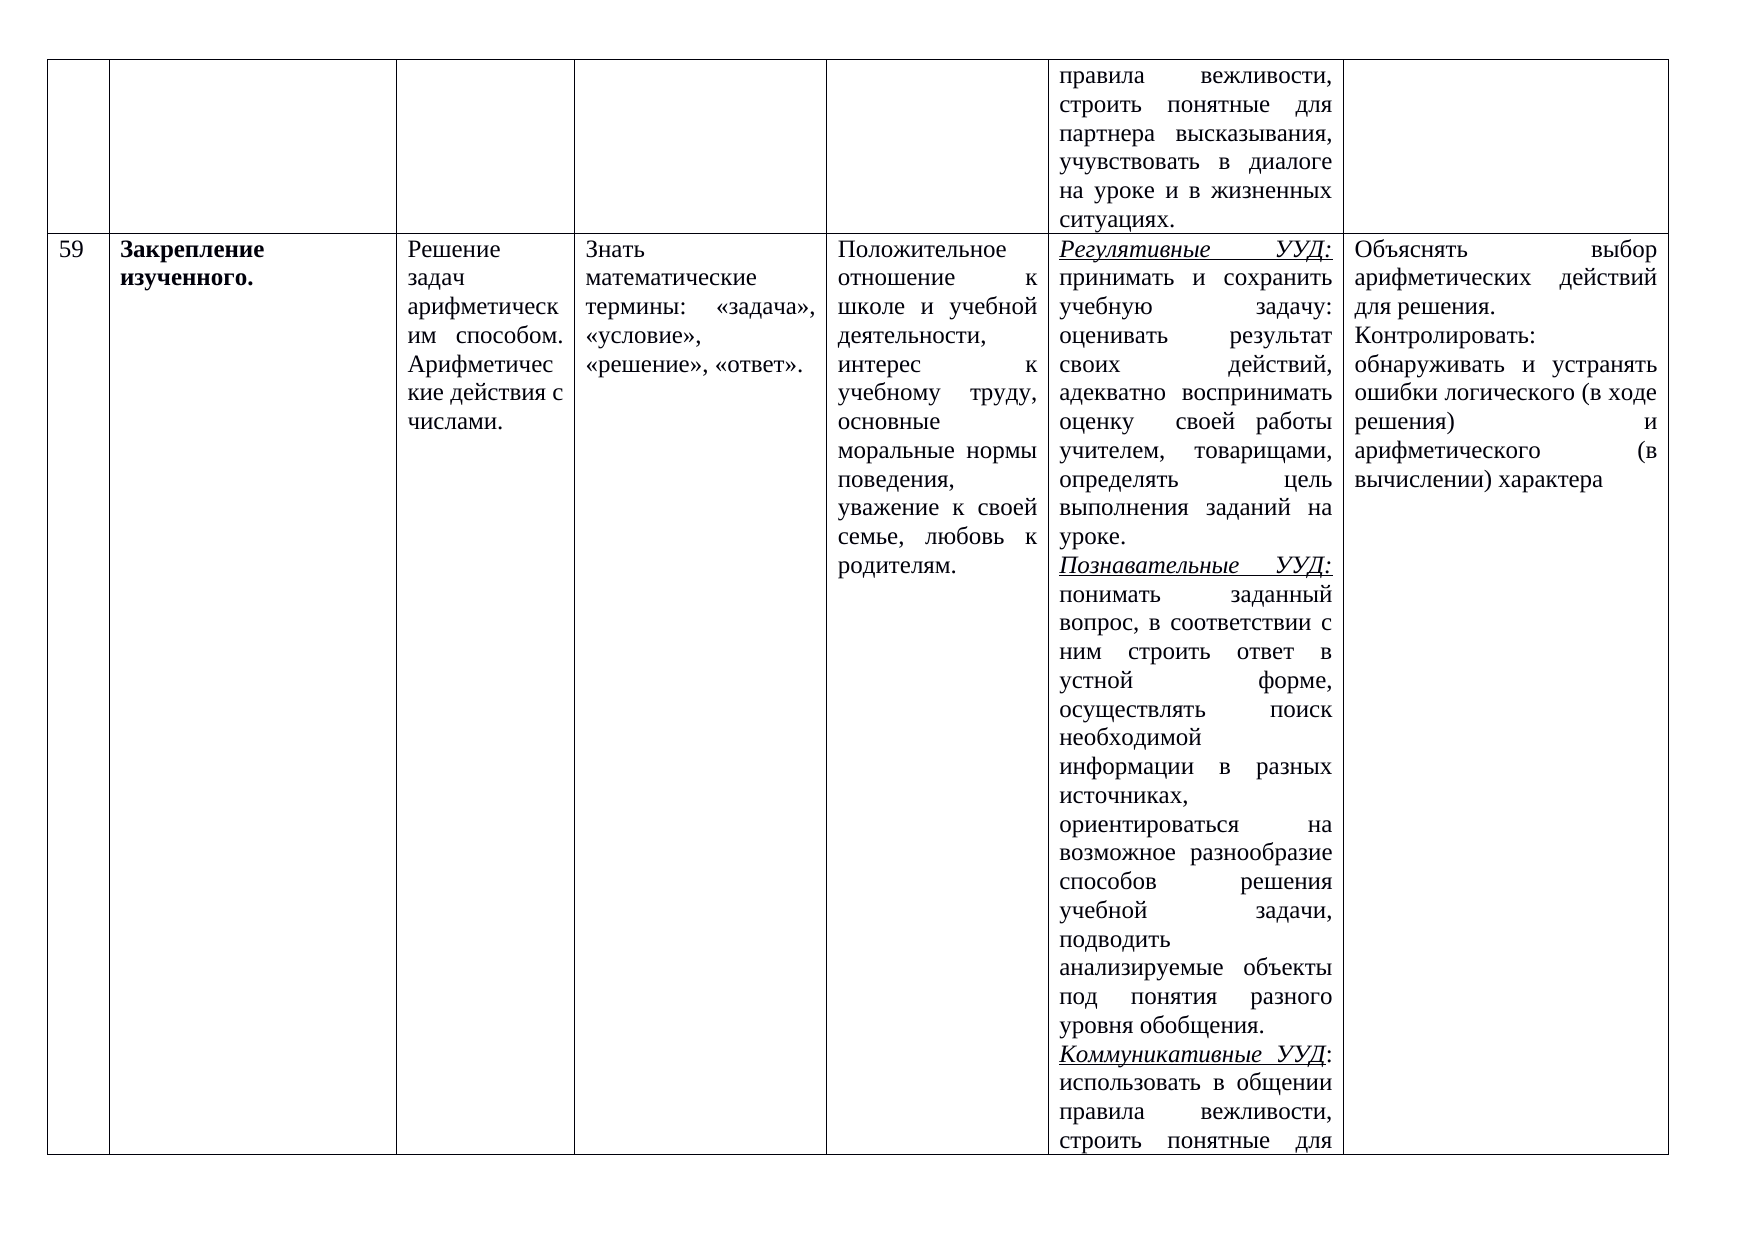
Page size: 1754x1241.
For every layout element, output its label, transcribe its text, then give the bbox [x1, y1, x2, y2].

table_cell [827, 60, 1048, 233]
table_cell 59 [48, 234, 109, 1154]
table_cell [397, 60, 574, 233]
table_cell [1344, 234, 1668, 1154]
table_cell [575, 234, 826, 1154]
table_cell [110, 234, 396, 1154]
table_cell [1049, 60, 1343, 233]
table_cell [575, 60, 826, 233]
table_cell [110, 60, 396, 233]
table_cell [827, 234, 1048, 1154]
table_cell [1344, 60, 1668, 233]
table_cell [1049, 234, 1343, 1154]
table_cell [397, 234, 574, 1154]
table_cell 58 [48, 60, 109, 233]
